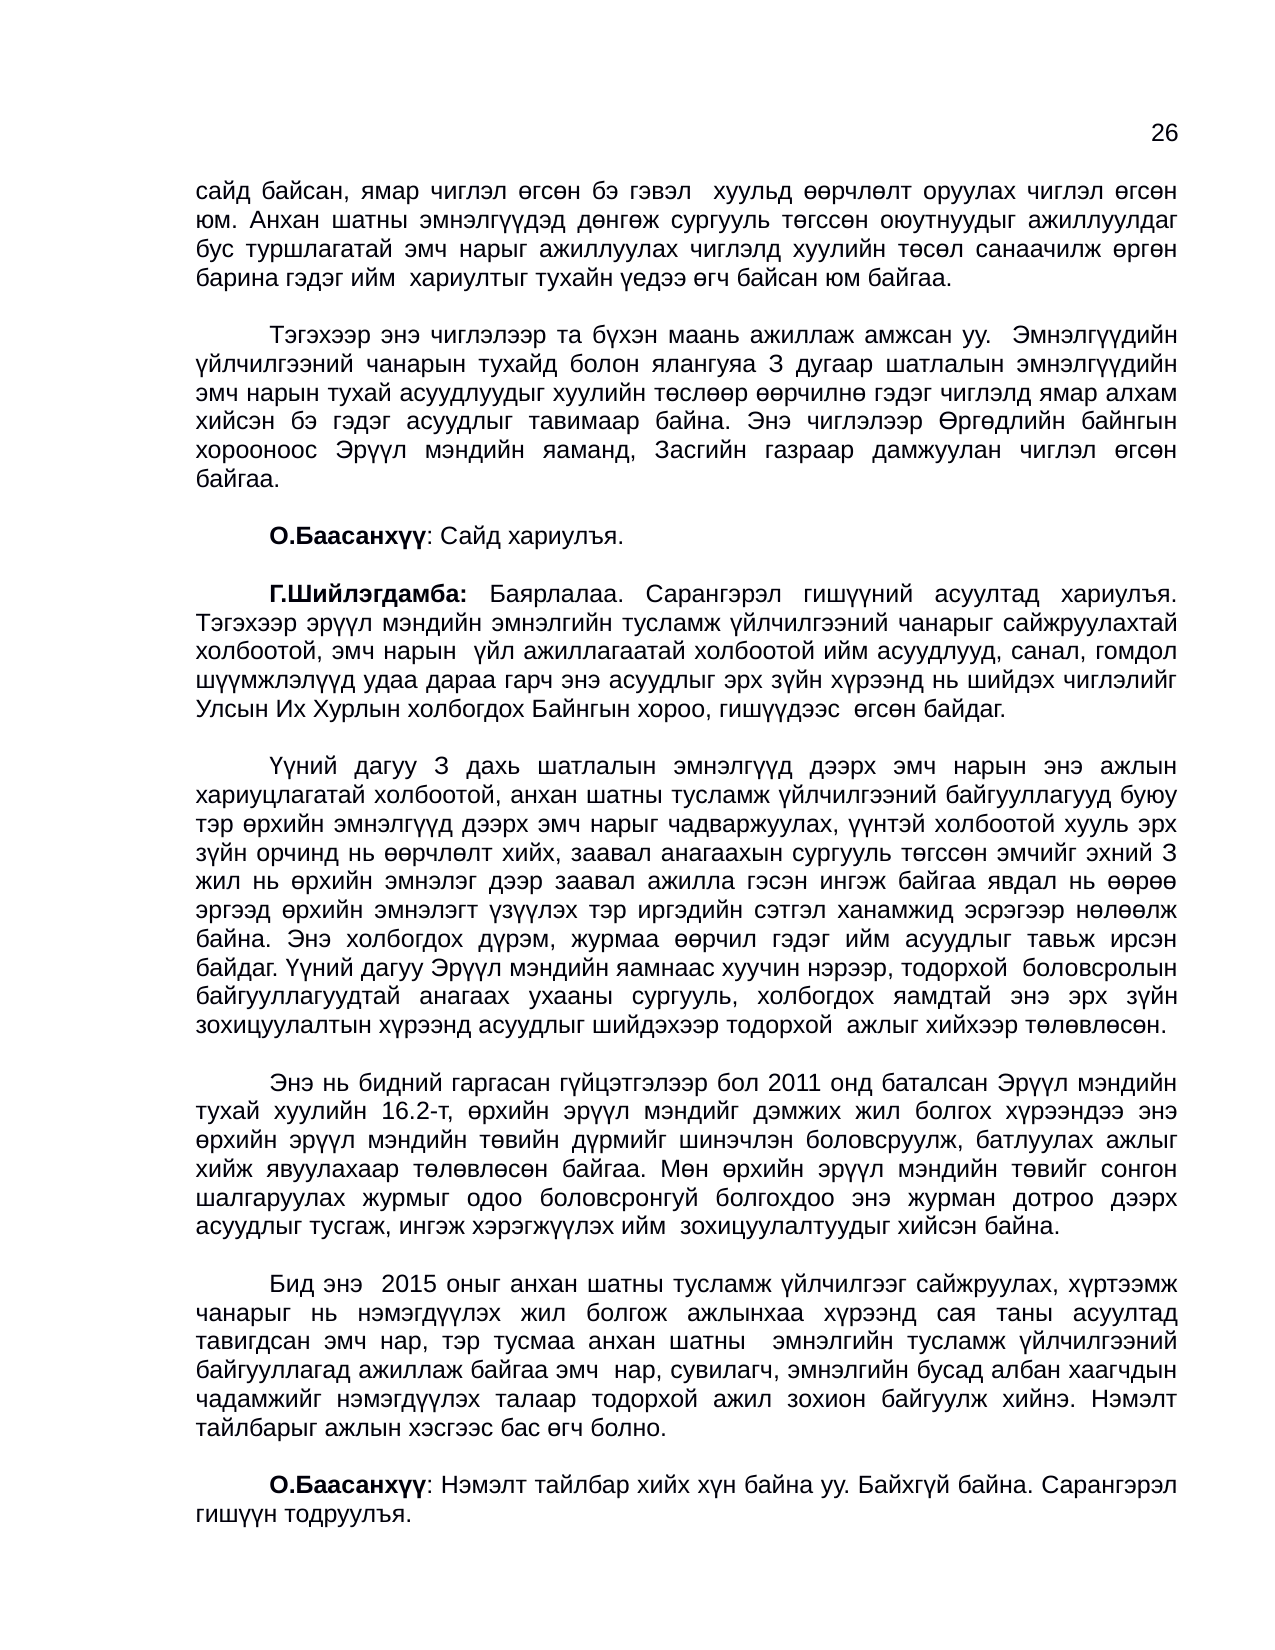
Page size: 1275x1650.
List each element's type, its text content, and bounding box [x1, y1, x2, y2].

text Тэгэхээр энэ чиглэлээр та бүхэн маань ажиллаж амжсан уу. Эмнэлгүүдийн үйлчилгээний чанарын тухайд болон ялангуяа З дугаар шатлалын эмнэлгүүдийн эмч нарын тухай асуудлуудыг хуулийн төслөөр өөрчилнө гэдэг чиглэлд ямар алхам хийсэн бэ гэдэг асуудлыг тавимаар байна. Энэ чиглэлээр Өргөдлийн байнгын хорооноос Эрүүл мэндийн яаманд, Засгийн газраар дамжуулан чиглэл өгсөн байгаа. [195, 320, 1178, 493]
text Үүний дагуу З дахь шатлалын эмнэлгүүд дээрх эмч нарын энэ ажлын хариуцлагатай холбоотой, анхан шатны тусламж үйлчилгээний байгууллагууд буюу тэр өрхийн эмнэлгүүд дээрх эмч нарыг чадваржуулах, үүнтэй холбоотой хууль эрх зүйн орчинд нь өөрчлөлт хийх, заавал анагаахын сургууль төгссөн эмчийг эхний З жил нь өрхийн эмнэлэг дээр заавал ажилла гэсэн ингэж байгаа явдал нь өөрөө эргээд өрхийн эмнэлэгт үзүүлэх тэр иргэдийн сэтгэл ханамжид эсрэгээр нөлөөлж байна. Энэ холбогдох дүрэм, журмаа өөрчил гэдэг ийм асуудлыг тавьж ирсэн байдаг. Үүний дагуу Эрүүл мэндийн яамнаас хуучин нэрээр, тодорхой боловсролын байгууллагуудтай анагаах ухааны сургууль, холбогдох яамдтай энэ эрх зүйн зохицуулалтын хүрээнд асуудлыг шийдэхээр тодорхой ажлыг хийхээр төлөвлөсөн. [195, 751, 1178, 1039]
text Энэ нь бидний гаргасан гүйцэтгэлээр бол 2011 онд баталсан Эрүүл мэндийн тухай хуулийн 16.2-т, өрхийн эрүүл мэндийг дэмжих жил болгох хүрээндээ энэ өрхийн эрүүл мэндийн төвийн дүрмийг шинэчлэн боловсруулж, батлуулах ажлыг хийж явуулахаар төлөвлөсөн байгаа. Мөн өрхийн эрүүл мэндийн төвийг сонгон шалгаруулах журмыг одоо боловсронгуй болгохдоо энэ журман дотроо дээрх асуудлыг тусгаж, ингэж хэрэгжүүлэх ийм зохицуулалтуудыг хийсэн байна. [195, 1068, 1178, 1240]
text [195, 176, 1178, 291]
text О.Баасанхүү: Нэмэлт тайлбар хийх хүн байна уу. Байхгүй байна. Сарангэрэл гишүүн тодруулъя. [195, 1470, 1178, 1528]
text Бид энэ 2015 оныг анхан шатны тусламж үйлчилгээг сайжруулах, хүртээмж чанарыг нь нэмэгдүүлэх жил болгож ажлынхаа хүрээнд сая таны асуултад тавигдсан эмч нар, тэр тусмаа анхан шатны эмнэлгийн тусламж үйлчилгээний байгууллагад ажиллаж байгаа эмч нар, сувилагч, эмнэлгийн бусад албан хаагчдын чадамжийг нэмэгдүүлэх талаар тодорхой ажил зохион байгуулж хийнэ. Нэмэлт тайлбарыг ажлын хэсгээс бас өгч болно. [195, 1269, 1178, 1441]
text О.Баасанхүү: Сайд хариулъя. [195, 521, 1178, 550]
text Г.Шийлэгдамба: Баярлалаа. Сарангэрэл гишүүний асуултад хариулъя. Тэгэхээр эрүүл мэндийн эмнэлгийн тусламж үйлчилгээний чанарыг сайжруулахтай холбоотой, эмч нарын үйл ажиллагаатай холбоотой ийм асуудлууд, санал, гомдол шүүмжлэлүүд удаа дараа гарч энэ асуудлыг эрх зүйн хүрээнд нь шийдэх чиглэлийг Улсын Их Хурлын холбогдох Байнгын хороо, гишүүдээс өгсөн байдаг. [195, 579, 1178, 723]
